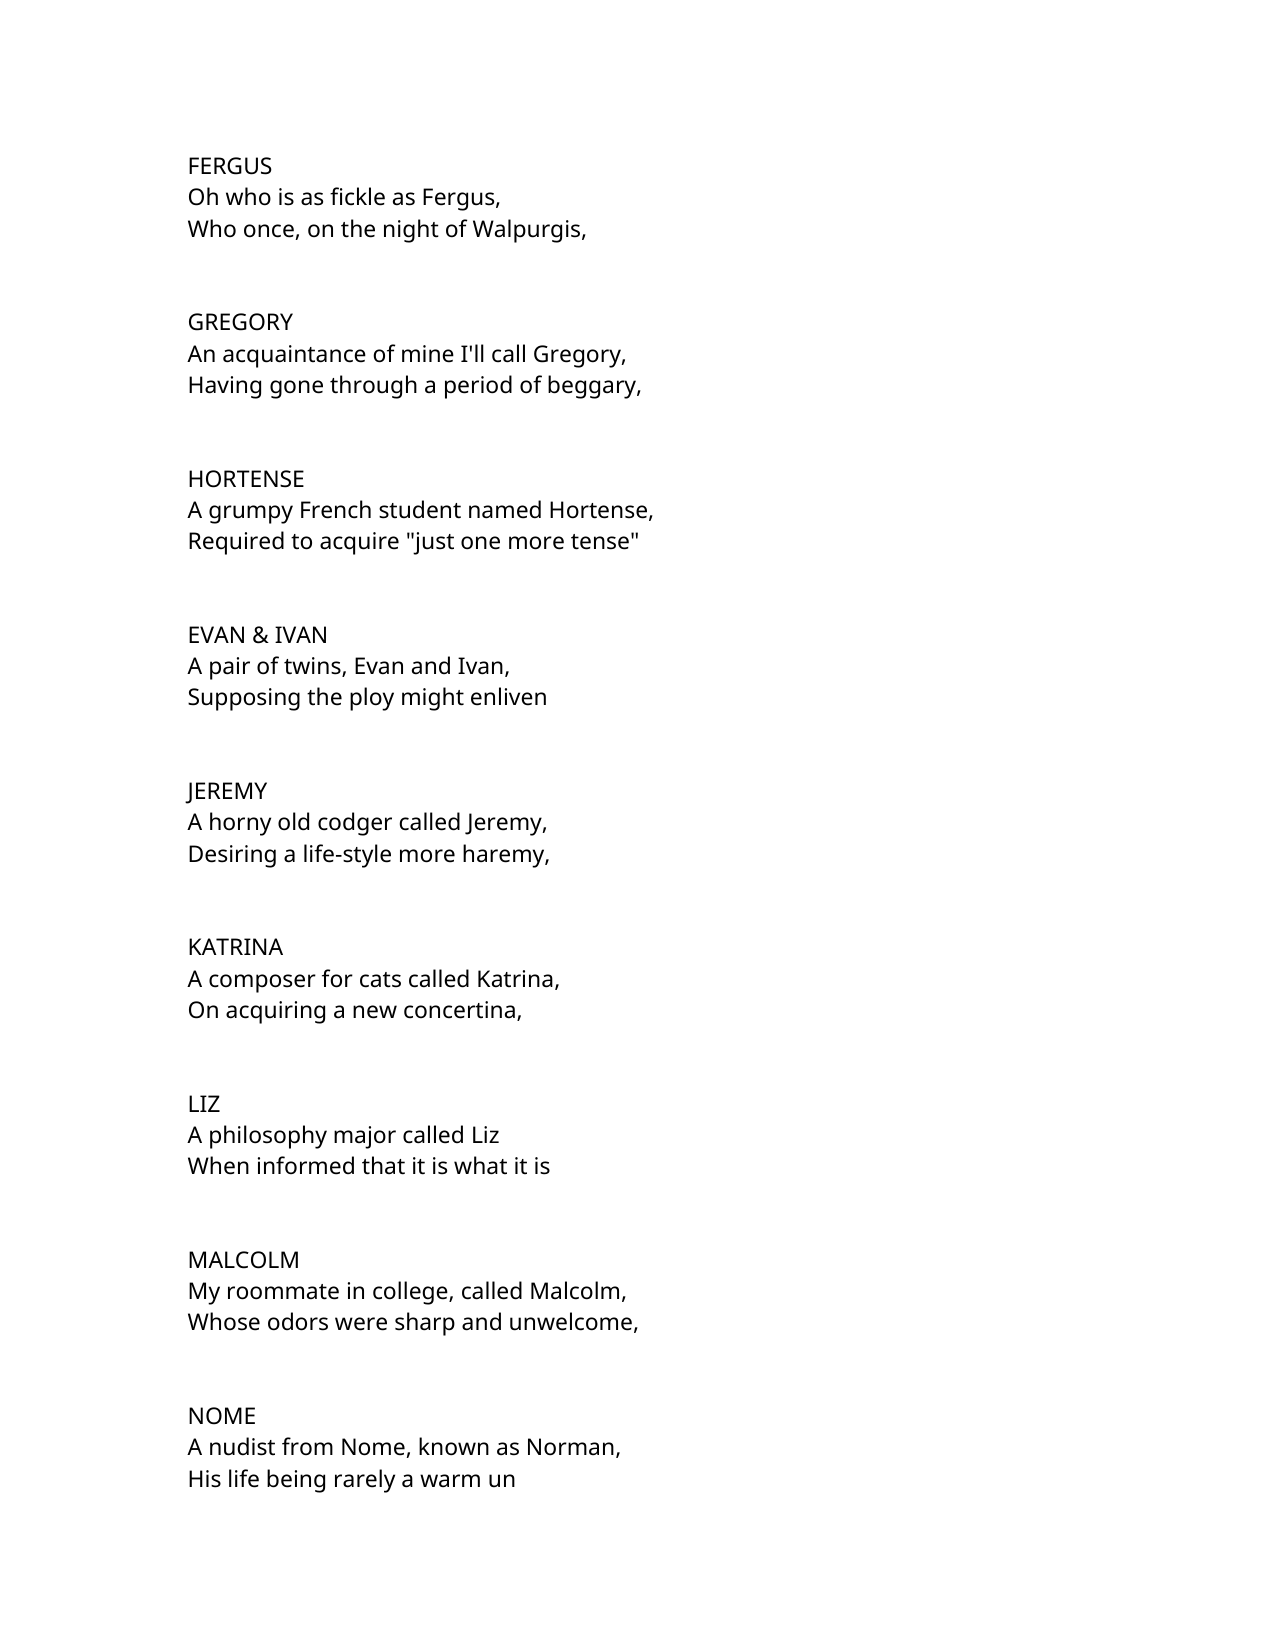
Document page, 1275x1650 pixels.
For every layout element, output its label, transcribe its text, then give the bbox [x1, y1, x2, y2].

text When informed that it is what it is [187, 1150, 1087, 1181]
text JEREMY [187, 775, 1087, 806]
text KATRINA [187, 931, 1087, 962]
text HORTENSE [187, 462, 1087, 494]
text EVAN & IVAN [187, 619, 1087, 650]
text His life being rarely a warm un [187, 1462, 1087, 1494]
text FERGUS [187, 150, 1087, 181]
text On acquiring a new concertina, [187, 994, 1087, 1025]
text A composer for cats called Katrina, [187, 962, 1087, 994]
text Supposing the ploy might enliven [187, 681, 1087, 712]
text Desiring a life-style more haremy, [187, 837, 1087, 869]
text An acquaintance of mine I'll call Gregory, [187, 337, 1087, 369]
text A grumpy French student named Hortense, [187, 494, 1087, 525]
text LIZ [187, 1087, 1087, 1119]
text A horny old codger called Jeremy, [187, 806, 1087, 837]
text MALCOLM [187, 1244, 1087, 1275]
text Oh who is as fickle as Fergus, [187, 181, 1087, 212]
text NOME [187, 1400, 1087, 1431]
text My roommate in college, called Malcolm, [187, 1275, 1087, 1306]
text Required to acquire "just one more tense" [187, 525, 1087, 556]
text GREGORY [187, 306, 1087, 337]
text A pair of twins, Evan and Ivan, [187, 650, 1087, 681]
text A nudist from Nome, known as Norman, [187, 1431, 1087, 1462]
text A philosophy major called Liz [187, 1119, 1087, 1150]
text Having gone through a period of beggary, [187, 369, 1087, 400]
text Whose odors were sharp and unwelcome, [187, 1306, 1087, 1337]
text Who once, on the night of Walpurgis, [187, 212, 1087, 244]
